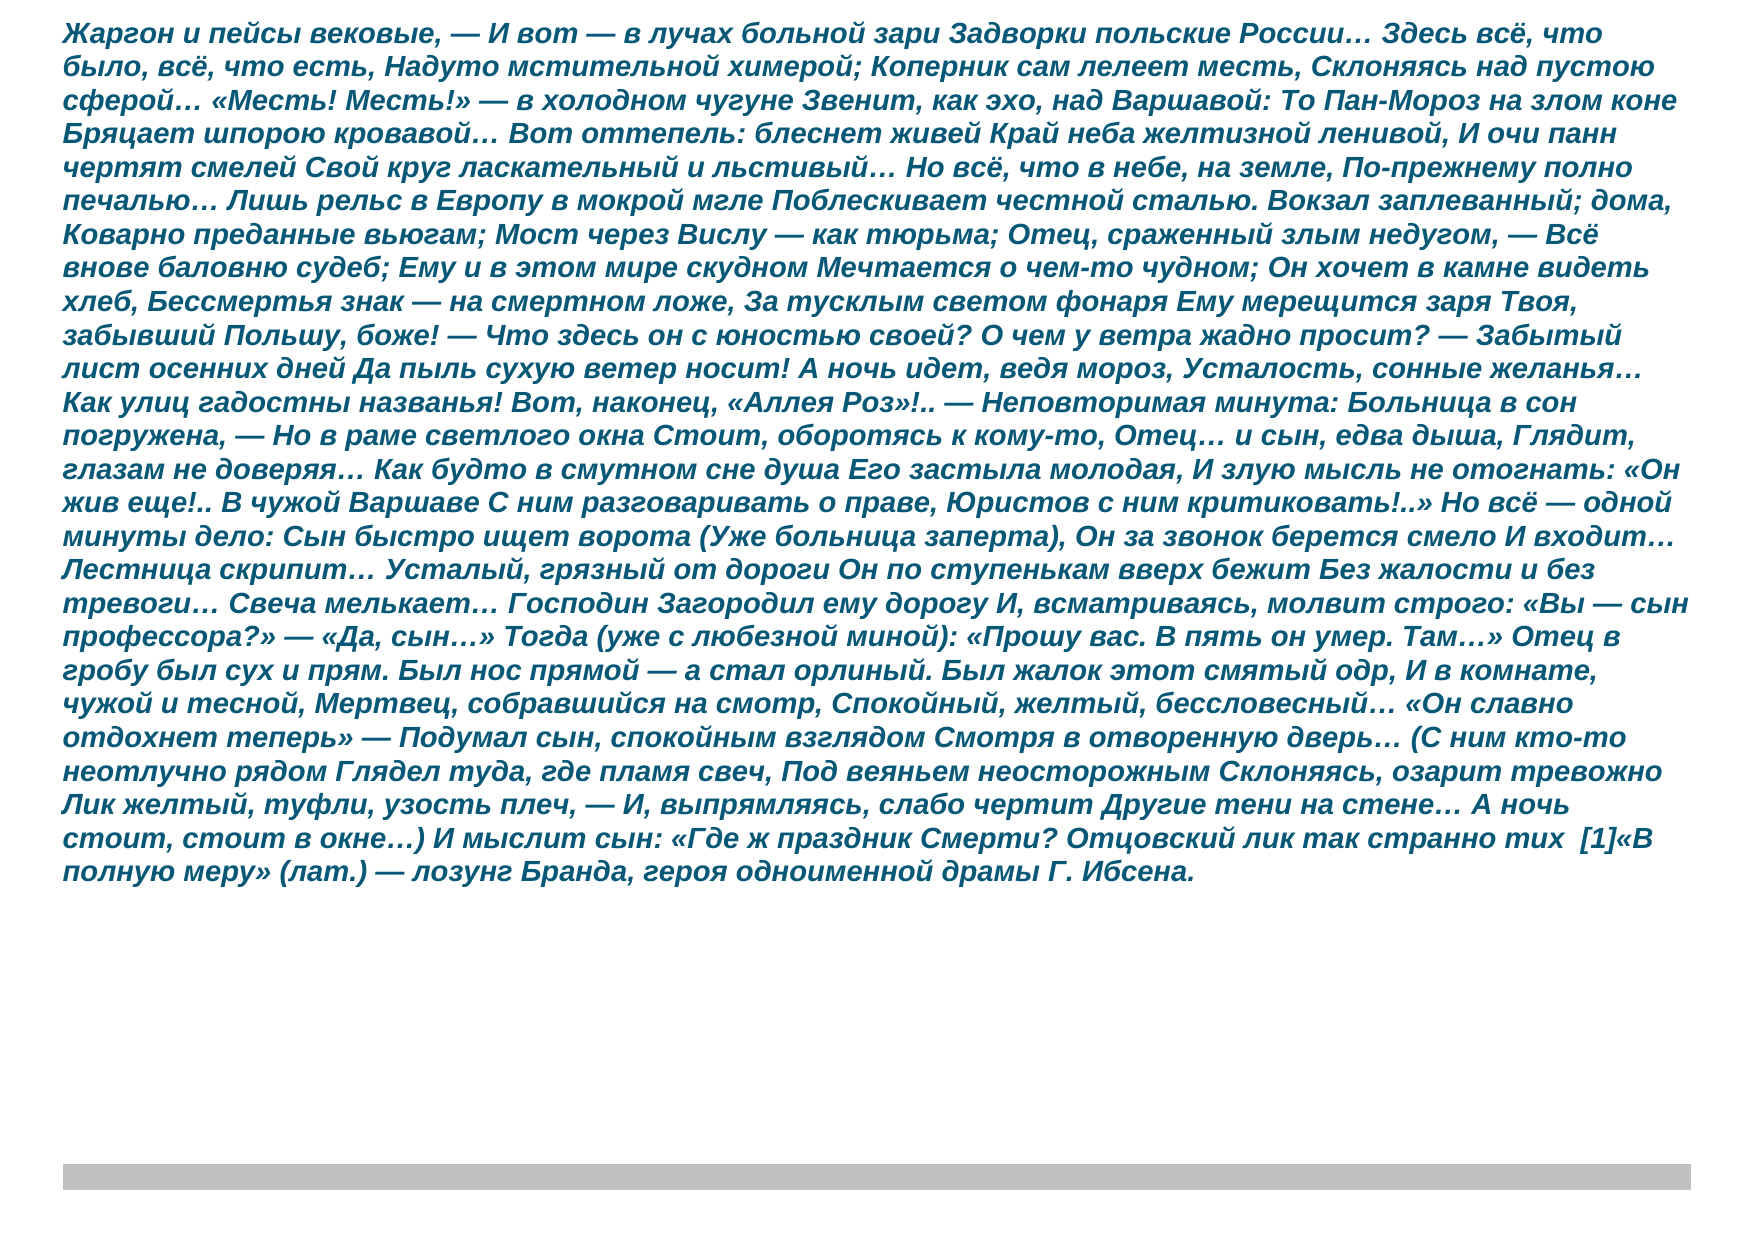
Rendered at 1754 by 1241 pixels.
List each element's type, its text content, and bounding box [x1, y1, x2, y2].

text Пролог [62, 16, 1691, 888]
